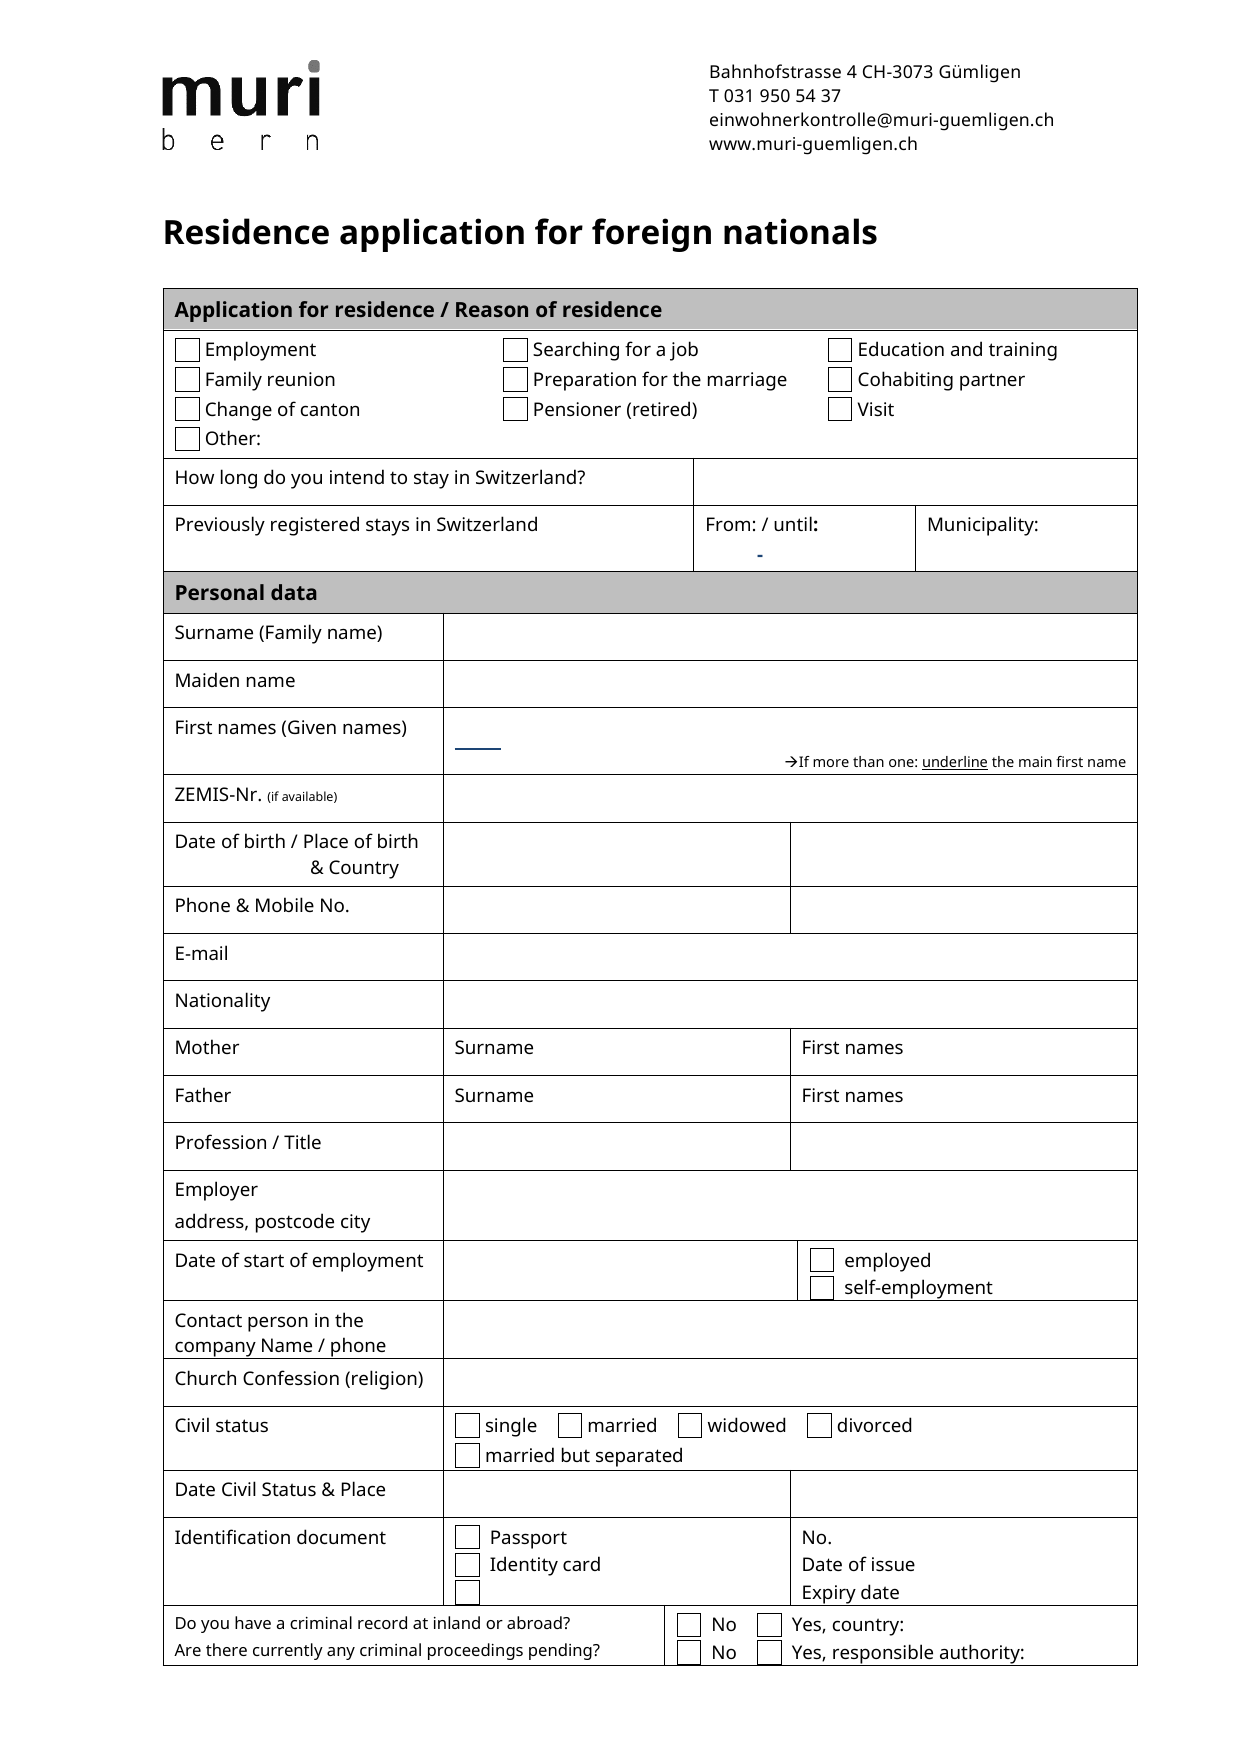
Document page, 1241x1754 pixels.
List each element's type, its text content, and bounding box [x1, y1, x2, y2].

table_cell [694, 459, 1137, 505]
table_cell [444, 1241, 797, 1300]
table_cell Do you have a criminal record at inland or abroad? Are there currently any criminal proceedings pending? [164, 1606, 664, 1665]
table_cell First names [791, 1076, 1137, 1122]
table_cell [444, 887, 790, 933]
table_cell E-mail [164, 934, 443, 980]
table_cell Father [164, 1076, 443, 1122]
table_cell [444, 823, 790, 886]
table_cell Contact person in the company Name / phone [164, 1301, 443, 1358]
table_cell [444, 775, 1137, 822]
table_cell [791, 1123, 1137, 1169]
table_cell Surname (Family name) [164, 614, 443, 660]
table_cell Date of birth / Place of birth & Country [164, 823, 443, 886]
table_cell Employment Searching for a job Education and training Family reunion Preparation for the marriage Cohabiting partner Change of canton Pensioner (retired) Visit Other: [164, 331, 1137, 457]
table_cell No. Date of issue Expiry date [791, 1518, 1137, 1605]
table_cell Surname [444, 1076, 790, 1122]
table_cell Nationality [164, 981, 443, 1028]
table_cell Previously registered stays in Switzerland [164, 506, 693, 571]
table_cell Maiden name [164, 661, 443, 707]
table_header [163, 59, 526, 183]
table_cell Civil status [164, 1407, 443, 1470]
table_cell First names [791, 1029, 1137, 1075]
table_cell Profession / Title [164, 1123, 443, 1169]
table_cell Identification document [164, 1518, 443, 1605]
table_cell How long do you intend to stay in Switzerland? [164, 459, 693, 505]
table_cell [791, 1471, 1137, 1517]
table_cell [444, 1471, 790, 1517]
table_cell [444, 614, 1137, 660]
table_cell Phone & Mobile No. [164, 887, 443, 933]
table_cell From: / until: - [694, 506, 915, 571]
table_cell [444, 661, 1137, 707]
table_cell Passport Identity card [444, 1518, 790, 1605]
table_cell single married widowed divorced married but separated [444, 1407, 1137, 1470]
table_cell [444, 981, 1137, 1028]
table_cell [444, 1301, 1137, 1358]
table_cell [444, 1123, 790, 1169]
table_cell Municipality: [916, 506, 1137, 571]
table_header Bahnhofstrasse 4 CH-3073 Gümligen T 031 950 54 37 einwohnerkontrolle@muri-guemligen.ch www.muri-guemligen.ch [526, 59, 1137, 183]
table_cell No Yes, country: No Yes, responsible authority: [665, 1606, 1137, 1665]
table_cell Date Civil Status & Place [164, 1471, 443, 1517]
table_cell Personal data [164, 572, 1137, 613]
table_cell Church Confession (religion) [164, 1359, 443, 1406]
table_header Application for residence / Reason of residence [164, 289, 1137, 329]
table_cell [444, 1171, 1137, 1240]
table_cell Mother [164, 1029, 443, 1075]
table_cell [791, 823, 1137, 886]
table_cell Surname [444, 1029, 790, 1075]
table_cell ZEMIS-Nr. (if available) [164, 775, 443, 822]
table_cell [444, 934, 1137, 980]
table_cell [791, 887, 1137, 933]
table_cell If more than one: underline the main first name [444, 708, 1137, 774]
table_cell Employer address, postcode city [164, 1171, 443, 1240]
table_cell First names (Given names) [164, 708, 443, 774]
table_cell employed self-employment [798, 1241, 1137, 1300]
table_cell Date of start of employment [164, 1241, 443, 1300]
text Residence application for foreign nationals [162, 209, 1152, 254]
table_cell [444, 1359, 1137, 1406]
